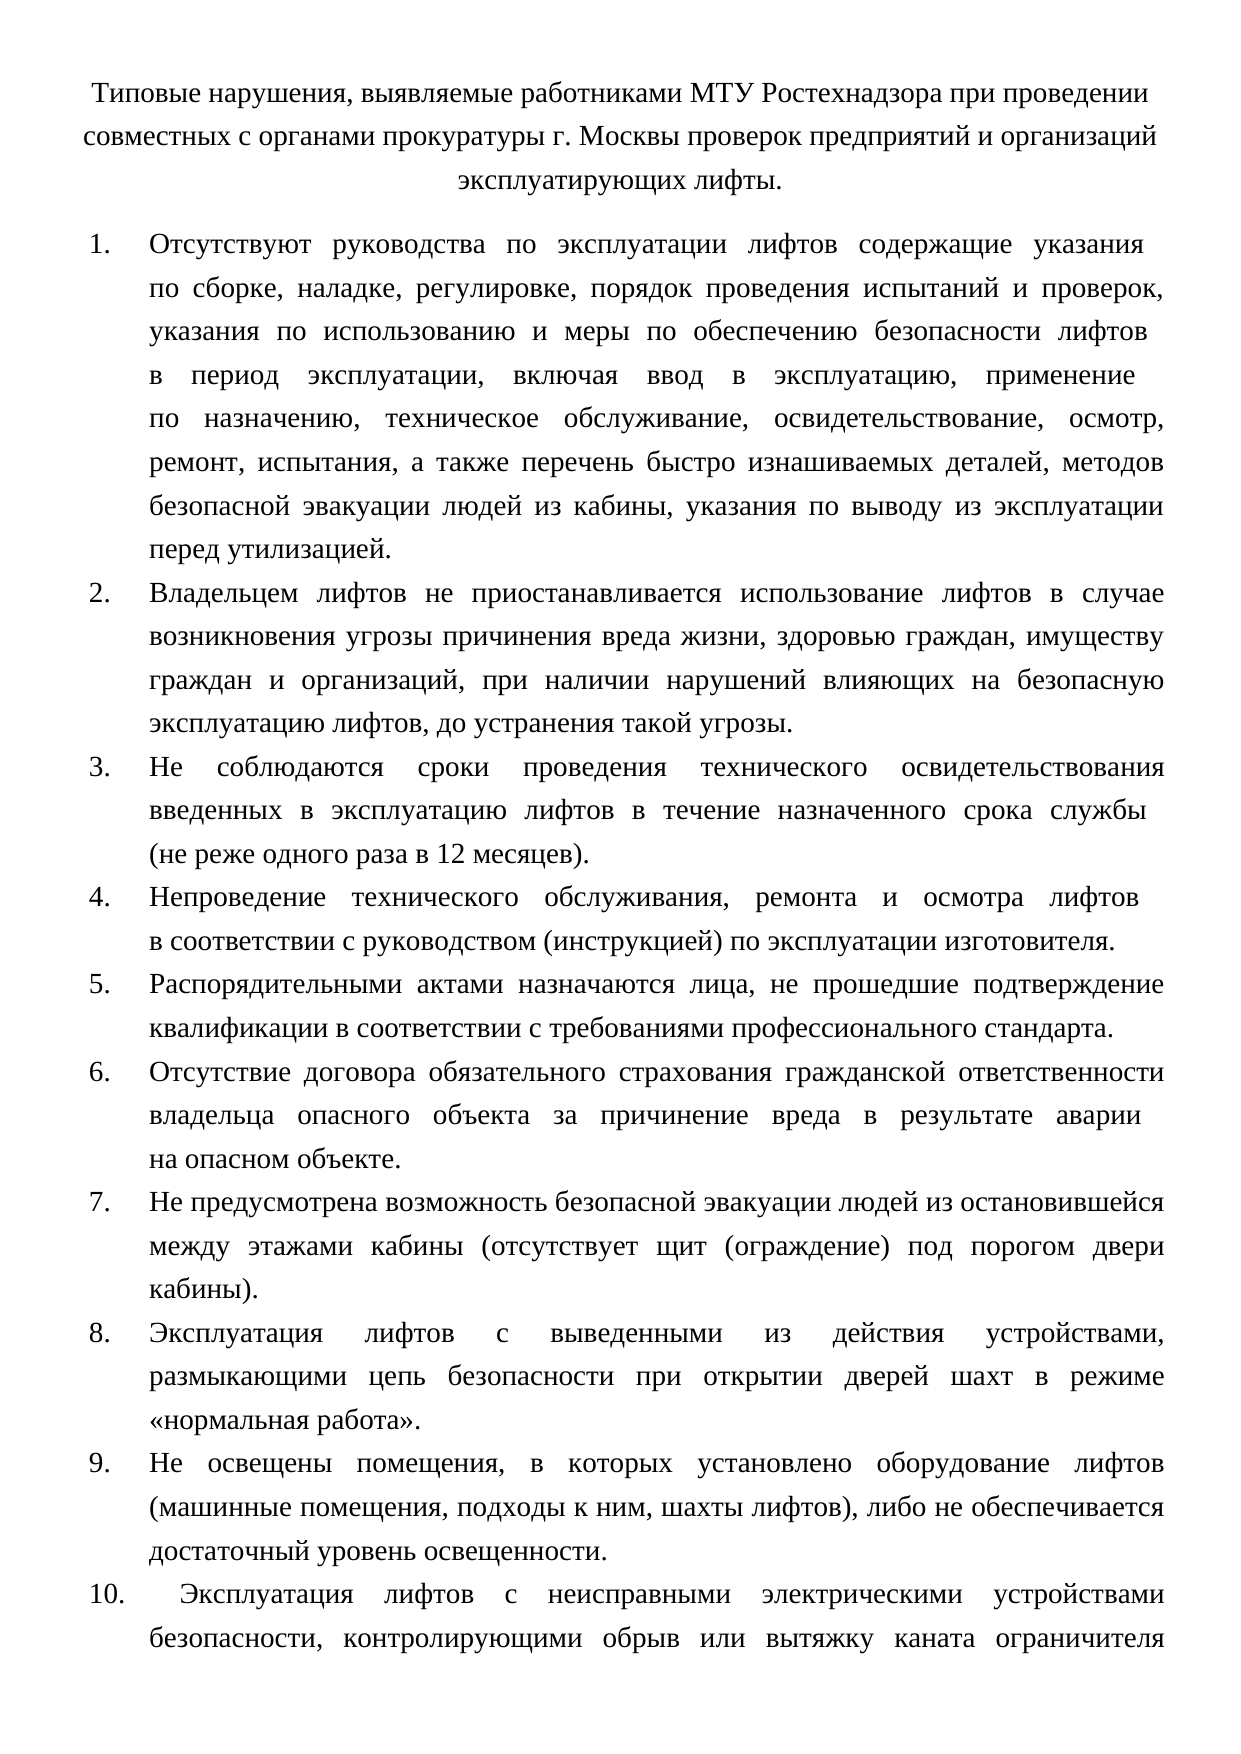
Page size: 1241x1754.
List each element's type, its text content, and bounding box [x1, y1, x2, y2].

list Отсутствие договора обязательного страхования гражданской ответственности владельца опасного объекта за причинение вреда в результате аварии на опасном объекте. [89, 1054, 1165, 1174]
list Не предусмотрена возможность безопасной эвакуации людей из остановившейся между этажами кабины (отсутствует щит (ограждение) под порогом двери кабины). [89, 1184, 1165, 1305]
list Эксплуатация лифтов с выведенными из действия устройствами, размыкающими цепь безопасности при открытии дверей шахт в режиме «нормальная работа». [89, 1315, 1165, 1436]
list Владельцем лифтов не приостанавливается использование лифтов в случае возникновения угрозы причинения вреда жизни, здоровью граждан, имуществу граждан и организаций, при наличии нарушений влияющих на безопасную эксплуатацию лифтов, до устранения такой угрозы. [89, 575, 1165, 739]
text Типовые нарушения, выявляемые работниками МТУ Ростехнадзора при проведении совместных с органами прокуратуры г. Москвы проверок предприятий и организаций эксплуатирующих лифты. [75, 75, 1165, 196]
list Отсутствуют руководства по эксплуатации лифтов содержащие указания по сборке, наладке, регулировке, порядок проведения испытаний и проверок, указания по использованию и меры по обеспечению безопасности лифтов в период эксплуатации, включая ввод в эксплуатацию, применение по назначению, техническое обслуживание, освидетельствование, осмотр, ремонт, испытания, а также перечень быстро изнашиваемых деталей, методов безопасной эвакуации людей из кабины, указания по выводу из эксплуатации перед утилизацией. [89, 226, 1165, 565]
list Распорядительными актами назначаются лица, не прошедшие подтверждение квалификации в соответствии с требованиями профессионального стандарта. [89, 967, 1165, 1044]
list Непроведение технического обслуживания, ремонта и осмотра лифтов в соответствии с руководством (инструкцией) по эксплуатации изготовителя. [89, 879, 1165, 957]
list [89, 1576, 1165, 1653]
list Не соблюдаются сроки проведения технического освидетельствования введенных в эксплуатацию лифтов в течение назначенного срока службы (не реже одного раза в 12 месяцев). [89, 749, 1165, 869]
list Не освещены помещения, в которых установлено оборудование лифтов (машинные помещения, подходы к ним, шахты лифтов), либо не обеспечивается достаточный уровень освещенности. [89, 1446, 1165, 1566]
